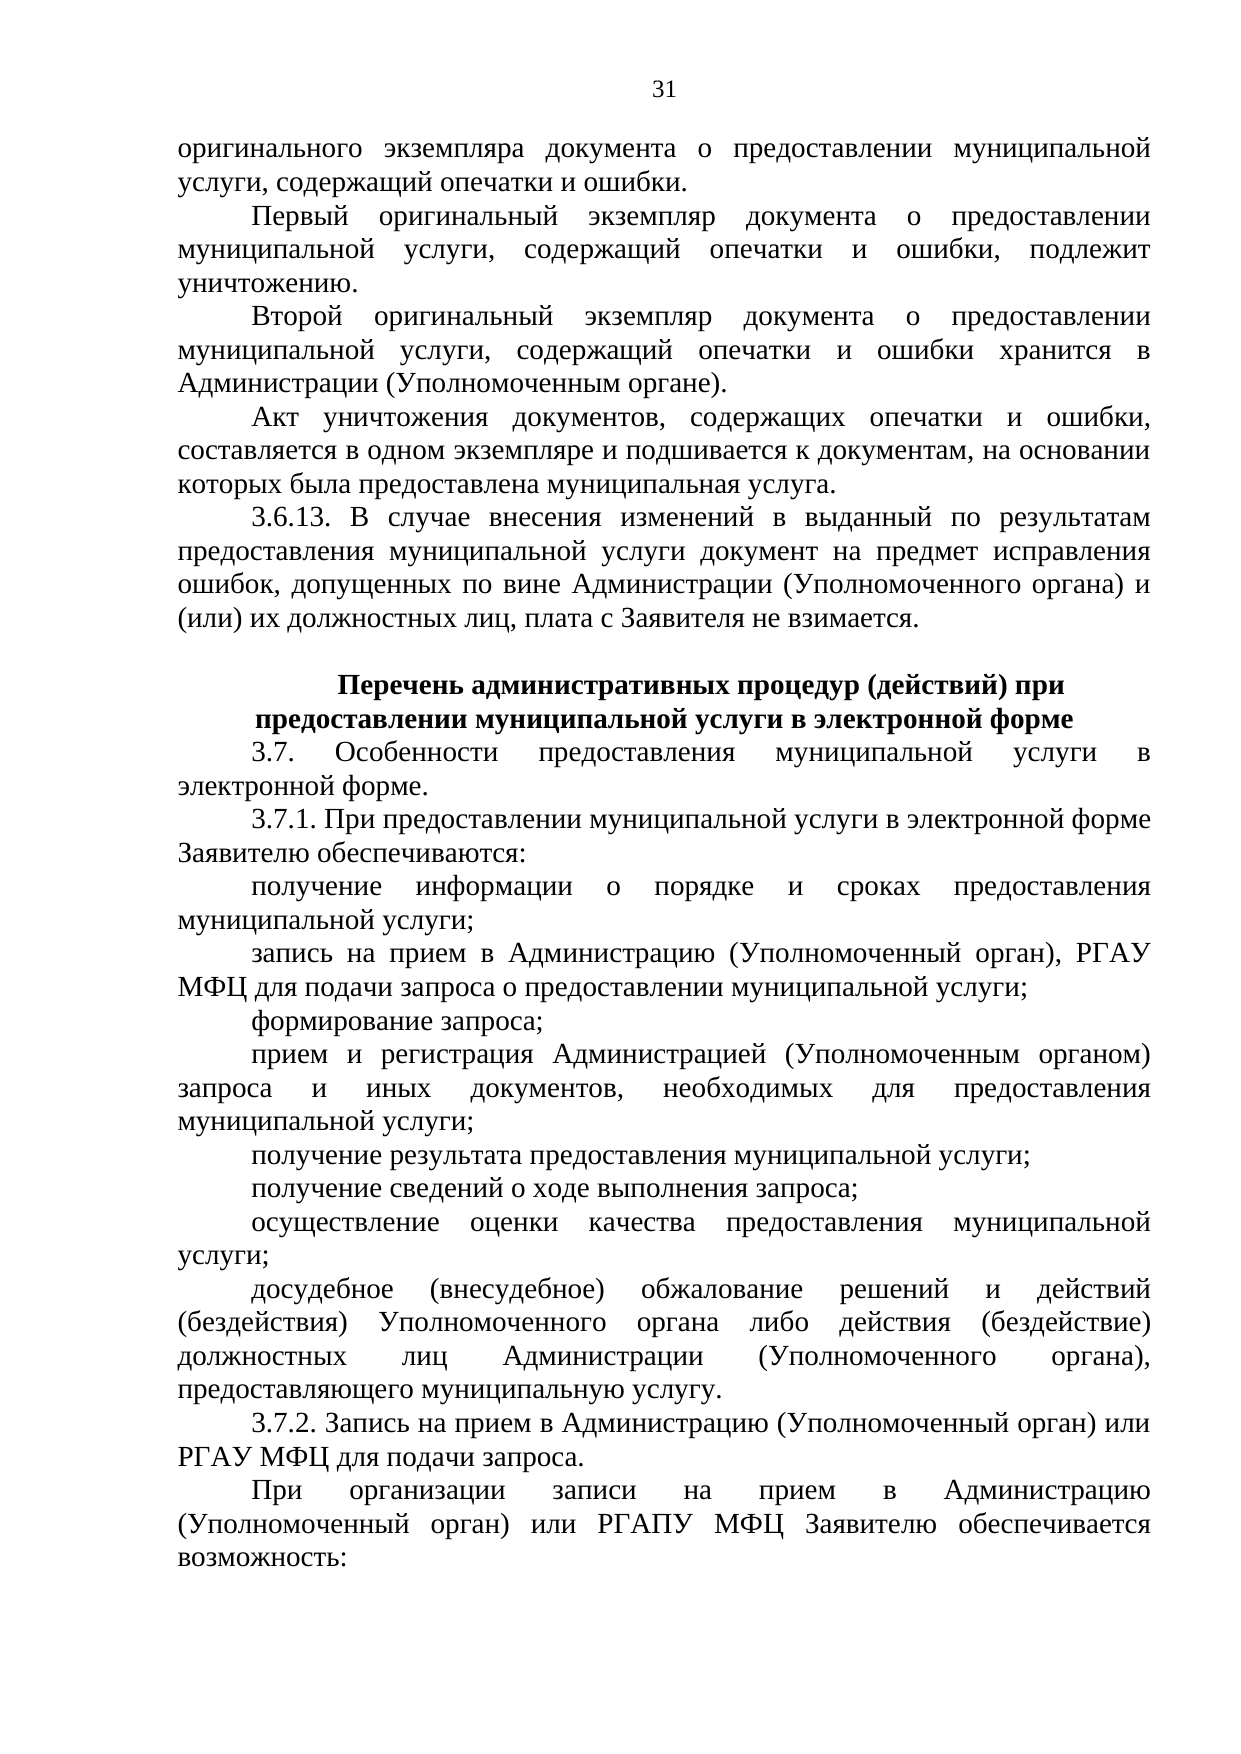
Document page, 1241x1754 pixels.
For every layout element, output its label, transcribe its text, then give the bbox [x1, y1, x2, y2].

text получение результата предоставления муниципальной услуги; [177, 1137, 1152, 1170]
text прием и регистрация Администрацией (Уполномоченным органом) запроса и иных документов, необходимых для предоставления муниципальной услуги; [177, 1036, 1152, 1137]
text получение информации о порядке и сроках предоставления муниципальной услуги; [177, 868, 1152, 936]
text Перечень административных процедур (действий) при предоставлении муниципальной услуги в электронной форме [177, 667, 1152, 734]
text получение сведений о ходе выполнения запроса; [177, 1170, 1152, 1204]
text досудебное (внесудебное) обжалование решений и действий (бездействия) Уполномоченного органа либо действия (бездействие) должностных лиц Администрации (Уполномоченного органа), предоставляющего муниципальную услугу. [177, 1271, 1152, 1405]
text Второй оригинальный экземпляр документа о предоставлении муниципальной услуги, содержащий опечатки и ошибки хранится в Администрации (Уполномоченным органе). [177, 298, 1152, 399]
text При организации записи на прием в Администрацию (Уполномоченный орган) или РГАПУ МФЦ Заявителю обеспечивается возможность: [177, 1472, 1152, 1573]
text 3.7.1. При предоставлении муниципальной услуги в электронной форме Заявителю обеспечиваются: [177, 801, 1152, 868]
text 3.7.2. Запись на прием в Администрацию (Уполномоченный орган) или РГАУ МФЦ для подачи запроса. [177, 1405, 1152, 1472]
text Первый оригинальный экземпляр документа о предоставлении муниципальной услуги, содержащий опечатки и ошибки, подлежит уничтожению. [177, 198, 1152, 298]
text Акт уничтожения документов, содержащих опечатки и ошибки, составляется в одном экземпляре и подшивается к документам, на основании которых была предоставлена муниципальная услуга. [177, 399, 1152, 499]
text формирование запроса; [177, 1003, 1152, 1036]
text 3.6.13. В случае внесения изменений в выданный по результатам предоставления муниципальной услуги документ на предмет исправления ошибок, допущенных по вине Администрации (Уполномоченного органа) и (или) их должностных лиц, плата с Заявителя не взимается. [177, 499, 1152, 634]
text 3.7. Особенности предоставления муниципальной услуги в электронной форме. [177, 734, 1152, 801]
text осуществление оценки качества предоставления муниципальной услуги; [177, 1204, 1152, 1271]
text запись на прием в Администрацию (Уполномоченный орган), РГАУ МФЦ для подачи запроса о предоставлении муниципальной услуги; [177, 936, 1152, 1003]
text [177, 131, 1152, 198]
